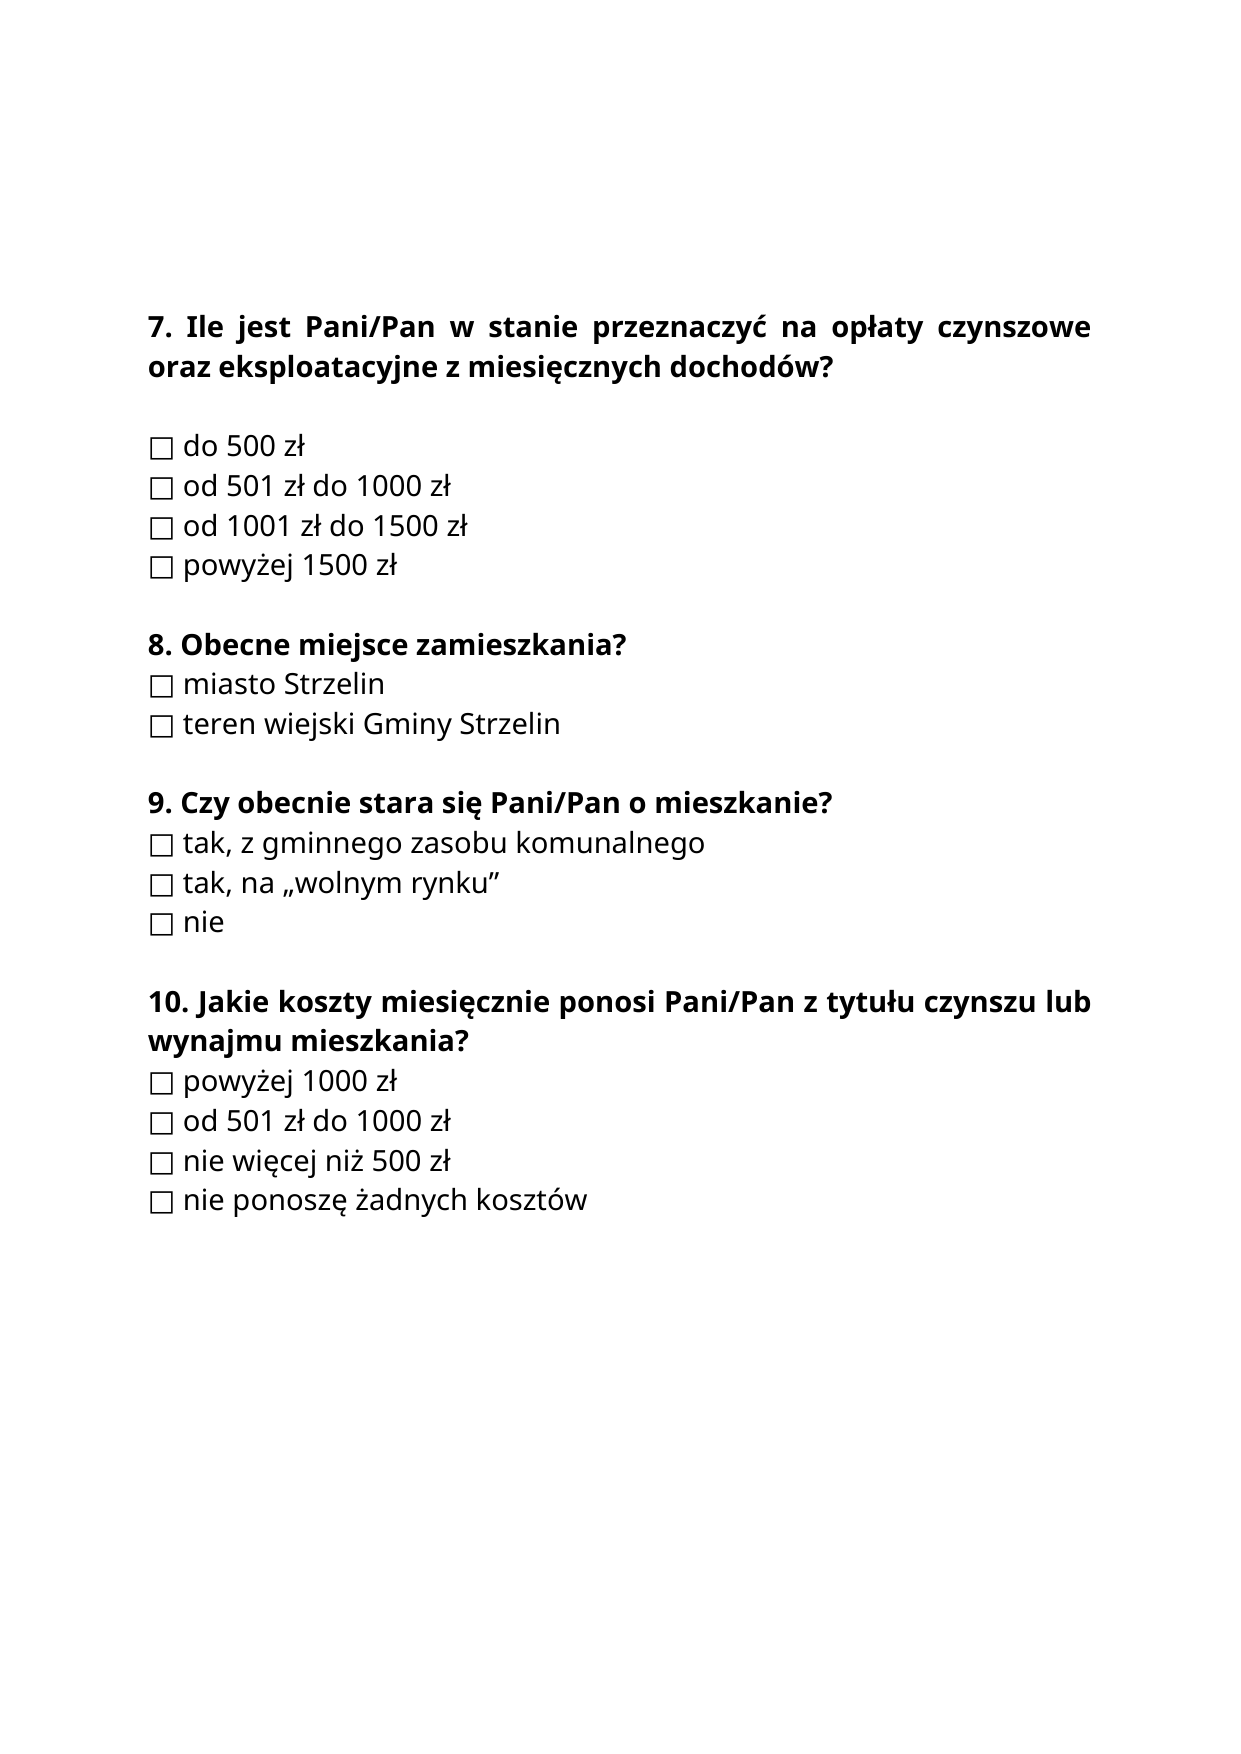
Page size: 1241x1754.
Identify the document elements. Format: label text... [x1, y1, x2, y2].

text 8. Obecne miejsce zamieszkania? [148, 624, 1093, 663]
text 9. Czy obecnie stara się Pani/Pan o mieszkanie? [148, 783, 1093, 822]
text □ miasto Strzelin [148, 663, 1093, 703]
text □ teren wiejski Gminy Strzelin [148, 703, 1093, 743]
text □ od 501 zł do 1000 zł [148, 465, 1093, 505]
text □ tak, na „wolnym rynku” [148, 862, 1093, 902]
text □ nie więcej niż 500 zł [148, 1140, 1093, 1179]
text 10. Jakie koszty miesięcznie ponosi Pani/Pan z tytułu czynszu lub wynajmu mieszkania? [148, 981, 1093, 1060]
text □ powyżej 1500 zł [148, 544, 1093, 584]
text 7. Ile jest Pani/Pan w stanie przeznaczyć na opłaty czynszowe oraz eksploatacyjne z miesięcznych dochodów? [148, 306, 1093, 386]
text □ nie [148, 902, 1093, 941]
text □ od 1001 zł do 1500 zł [148, 505, 1093, 544]
text □ nie ponoszę żadnych kosztów [148, 1179, 1093, 1219]
text □ od 501 zł do 1000 zł [148, 1100, 1093, 1140]
text □ tak, z gminnego zasobu komunalnego [148, 822, 1093, 862]
text □ powyżej 1000 zł [148, 1060, 1093, 1100]
text □ do 500 zł [148, 425, 1093, 465]
